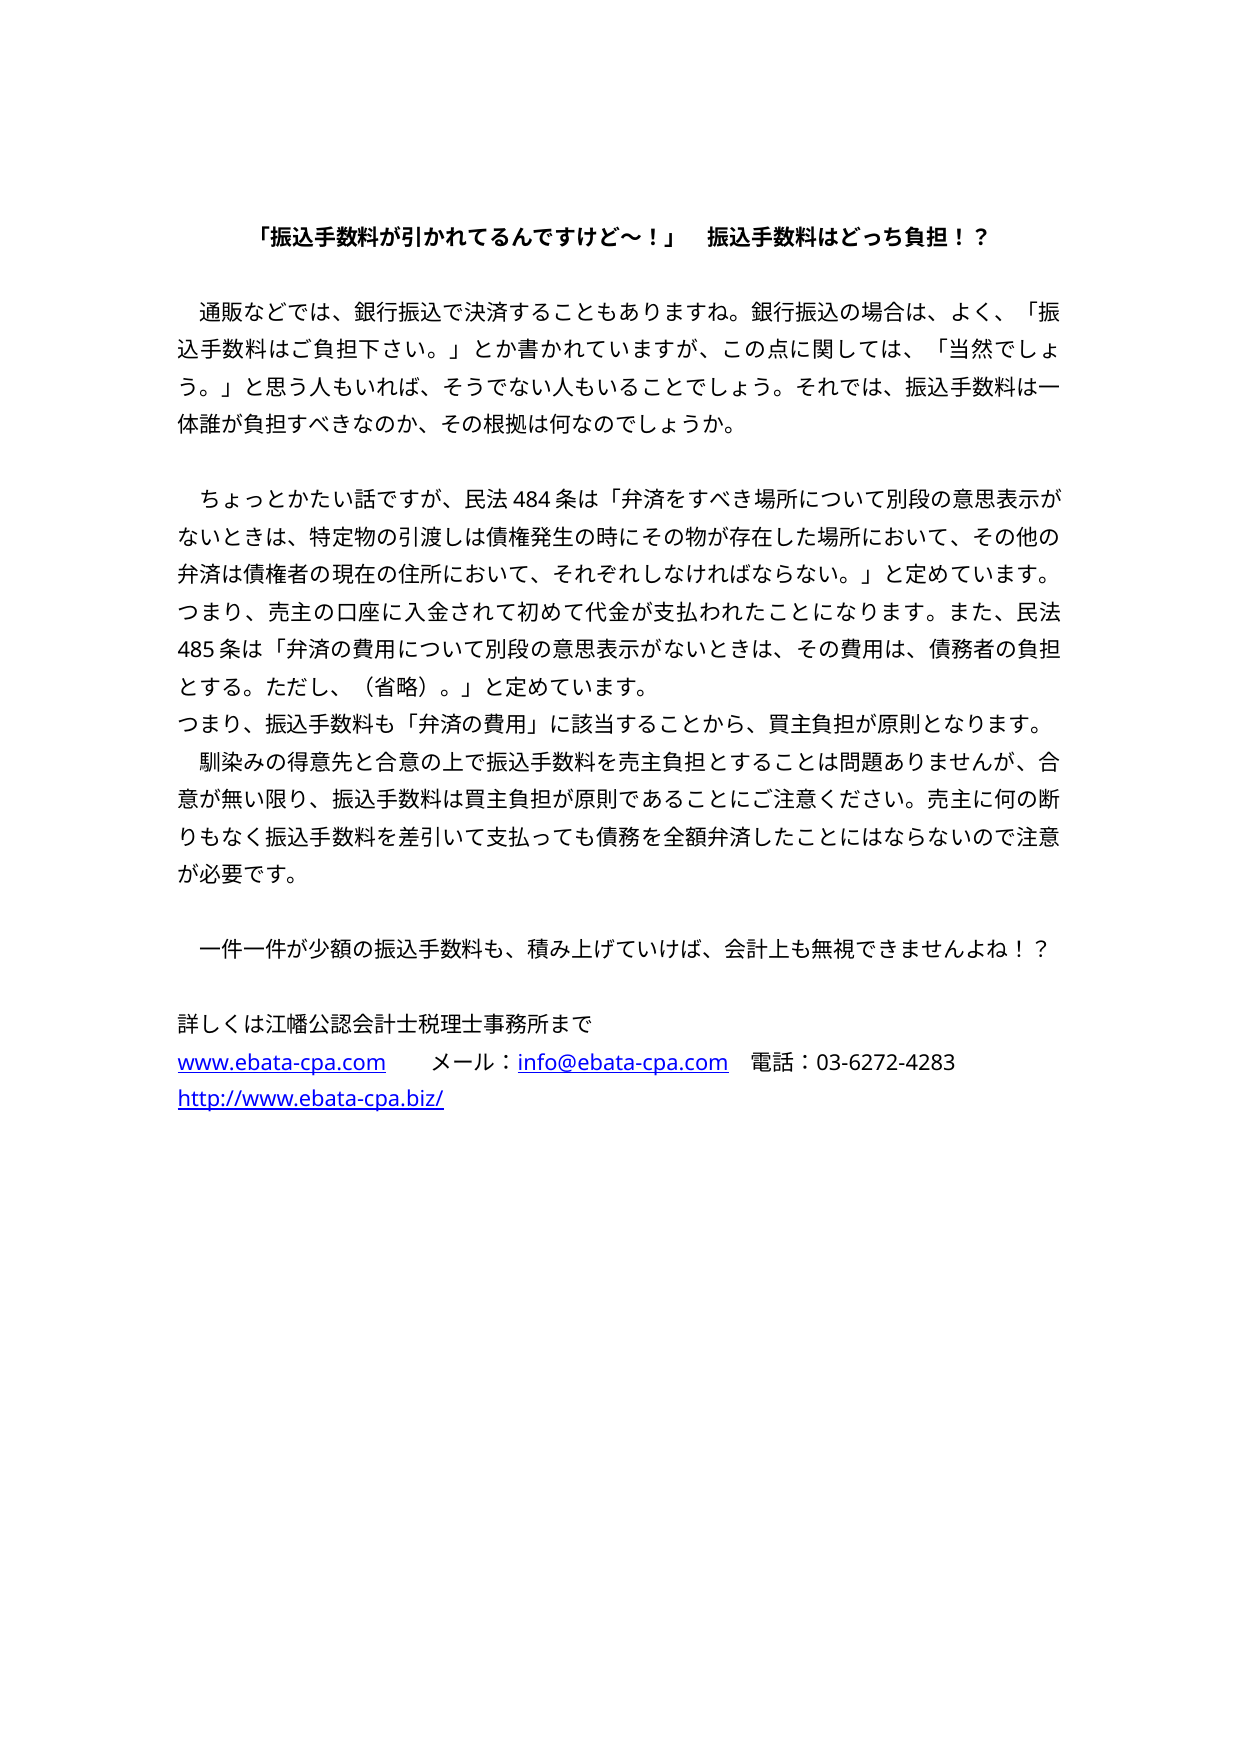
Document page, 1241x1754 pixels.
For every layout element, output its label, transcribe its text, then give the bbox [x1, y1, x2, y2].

text つまり、振込手数料も「弁済の費用」に該当することから、買主負担が原則となります。 [177, 704, 1063, 742]
text 通販などでは、銀行振込で決済することもありますね。銀行振込の場合は、よく、「振込手数料はご負担下さい。」とか書かれていますが、この点に関しては、「当然でしょう。」と思う人もいれば、そうでない人もいることでしょう。それでは、振込手数料は一体誰が負担すべきなのか、その根拠は何なのでしょうか。 [177, 292, 1063, 442]
text 「振込手数料が引かれてるんですけど～！」 振込手数料はどっち負担！？ [177, 217, 1063, 254]
text 詳しくは江幡公認会計士税理士事務所まで www.ebata-cpa.com メール：info@ebata-cpa.com 電話：03-6272-4283 [177, 1004, 1063, 1079]
text ちょっとかたい話ですが、民法484条は「弁済をすべき場所について別段の意思表示がないときは、特定物の引渡しは債権発生の時にその物が存在した場所において、その他の弁済は債権者の現在の住所において、それぞれしなければならない。」と定めています。つまり、売主の口座に入金されて初めて代金が支払われたことになります。また、民法485条は「弁済の費用について別段の意思表示がないときは、その費用は、債務者の負担とする。ただし、（省略）。」と定めています。 [177, 479, 1063, 704]
text http://www.ebata-cpa.biz/ [177, 1079, 1063, 1117]
text 一件一件が少額の振込手数料も、積み上げていけば、会計上も無視できませんよね！？ [177, 929, 1063, 967]
text 馴染みの得意先と合意の上で振込手数料を売主負担とすることは問題ありませんが、合意が無い限り、振込手数料は買主負担が原則であることにご注意ください。売主に何の断りもなく振込手数料を差引いて支払っても債務を全額弁済したことにはならないので注意が必要です。 [177, 742, 1063, 892]
